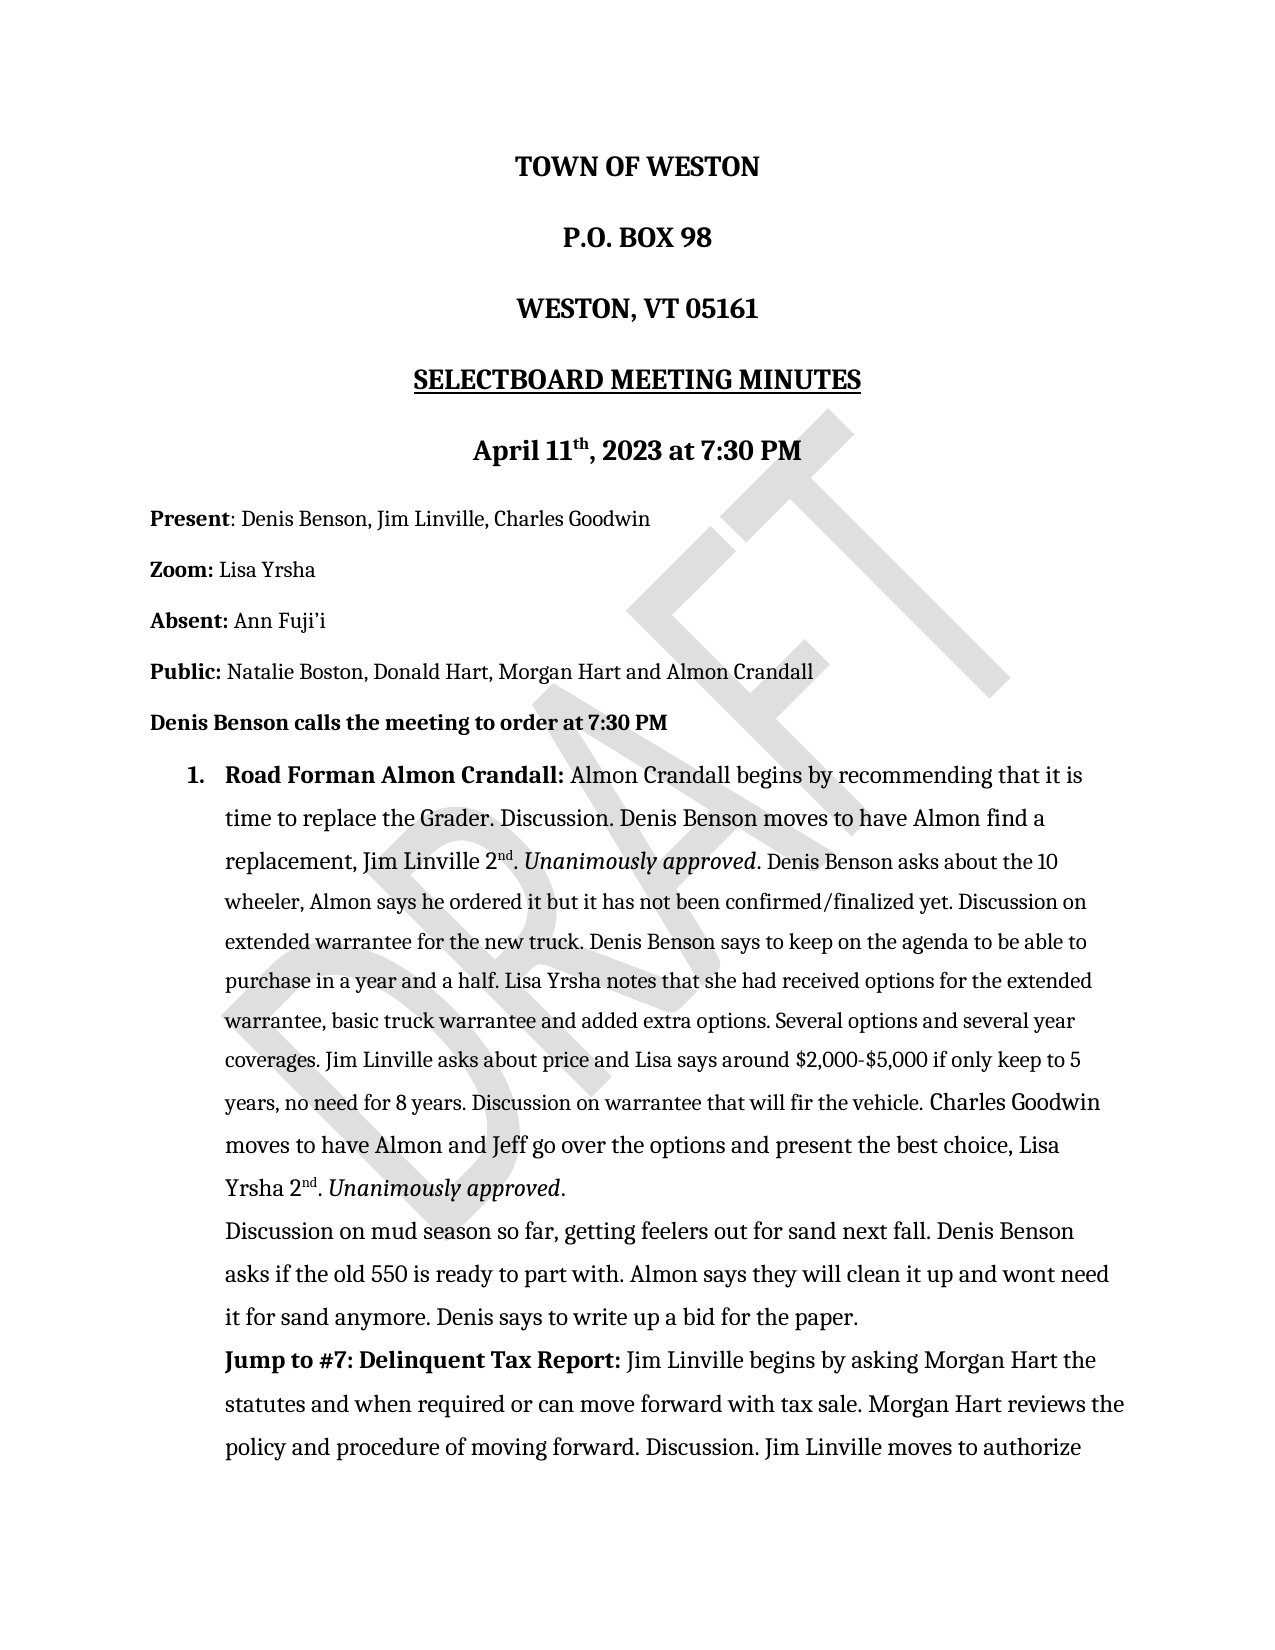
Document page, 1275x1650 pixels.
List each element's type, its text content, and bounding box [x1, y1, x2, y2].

text Zoom: Lisa Yrsha [150, 557, 1125, 583]
text Absent: Ann Fuji’i [150, 608, 1125, 634]
text TOWN OF WESTON [150, 150, 1125, 183]
text Denis Benson calls the meeting to order at 7:30 PM [150, 710, 1125, 736]
text April 11th, 2023 at 7:30 PM [150, 434, 1125, 468]
text P.O. BOX 98 [150, 221, 1125, 255]
text Present: Denis Benson, Jim Linville, Charles Goodwin [150, 506, 1125, 532]
text WESTON, VT 05161 [150, 292, 1125, 326]
text SELECTBOARD MEETING MINUTES [150, 363, 1125, 397]
text Public: Natalie Boston, Donald Hart, Morgan Hart and Almon Crandall [150, 659, 1125, 685]
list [187, 761, 1125, 1461]
